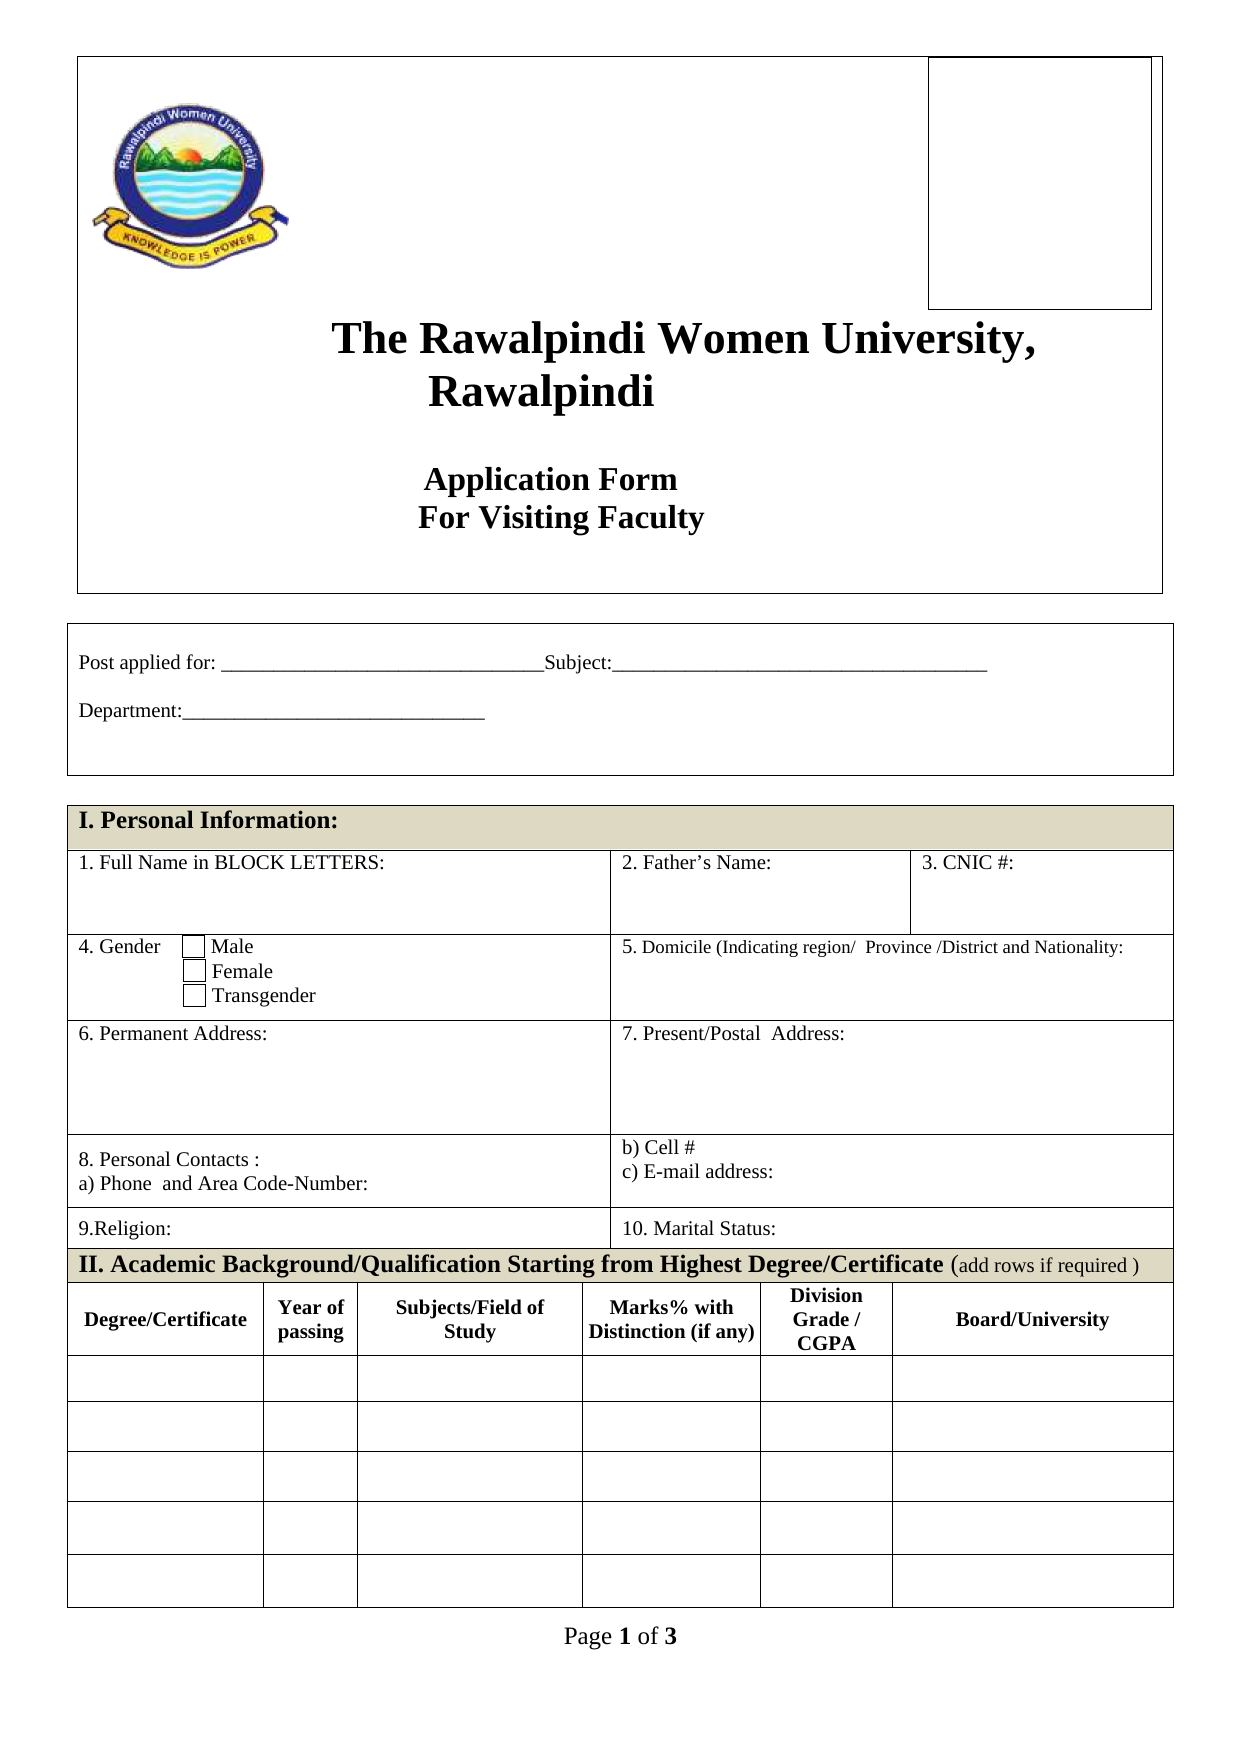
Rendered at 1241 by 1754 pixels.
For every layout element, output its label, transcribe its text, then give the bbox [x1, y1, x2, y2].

table_cell Division Grade / CGPA [761, 1283, 892, 1355]
table_cell [761, 1555, 892, 1607]
table_cell [68, 1452, 263, 1501]
table_cell [761, 1402, 892, 1451]
table_cell 8. Personal Contacts : a) Phone and Area Code-Number: [68, 1135, 610, 1207]
table_cell [264, 1452, 357, 1501]
table_cell [761, 1502, 892, 1554]
table_cell [264, 1555, 357, 1607]
table_cell 1. Full Name in BLOCK LETTERS: [68, 851, 610, 933]
table_cell [264, 1356, 357, 1401]
table_cell 9.Religion: [68, 1208, 610, 1248]
table_cell [358, 1402, 582, 1451]
table_cell Board/University [893, 1283, 1173, 1355]
table_cell Year of passing [264, 1283, 357, 1355]
table_cell 5. Domicile (Indicating region/ Province /District and Nationality: [611, 935, 1173, 1019]
table_cell [68, 1402, 263, 1451]
table_cell [358, 1555, 582, 1607]
table_cell 3. CNIC #: [911, 851, 1173, 933]
table_cell 10. Marital Status: [611, 1208, 1173, 1248]
table_cell [761, 1356, 892, 1401]
table_header I. Personal Information: [68, 806, 1173, 849]
table_cell Subjects/Field of Study [358, 1283, 582, 1355]
table_cell [583, 1555, 760, 1607]
table_cell [358, 1502, 582, 1554]
table_cell Degree/Certificate [68, 1283, 263, 1355]
table_cell [583, 1502, 760, 1554]
table_cell [893, 1502, 1173, 1554]
table_cell 6. Permanent Address: [68, 1021, 610, 1134]
table_cell [893, 1402, 1173, 1451]
table_cell 4. Gender Male Female Transgender [68, 935, 610, 1019]
table_cell 2. Father’s Name: [611, 851, 910, 933]
table_cell II. Academic Background/Qualification Starting from Highest Degree/Certificate (add rows if required ) [68, 1249, 1173, 1282]
table_header Post applied for: _______________________________Subject:____________________________________ Department:_____________________________ [68, 624, 1173, 775]
table_cell [583, 1356, 760, 1401]
table_cell b) Cell # c) E-mail address: [611, 1135, 1173, 1207]
table_cell [264, 1502, 357, 1554]
table_cell [583, 1452, 760, 1501]
table_cell [264, 1402, 357, 1451]
table_cell [68, 1555, 263, 1607]
table_cell 7. Present/Postal Address: [611, 1021, 1173, 1134]
table_cell [68, 1356, 263, 1401]
table_cell [893, 1555, 1173, 1607]
table_header The Rawalpindi Women University, Rawalpindi Application Form For Visiting Faculty [78, 57, 1162, 593]
table_cell Marks% with Distinction (if any) [583, 1283, 760, 1355]
table_cell [893, 1452, 1173, 1501]
table_cell [761, 1452, 892, 1501]
table_cell [68, 1502, 263, 1554]
table_cell [583, 1402, 760, 1451]
table_cell [358, 1452, 582, 1501]
table_cell [358, 1356, 582, 1401]
table_cell [893, 1356, 1173, 1401]
